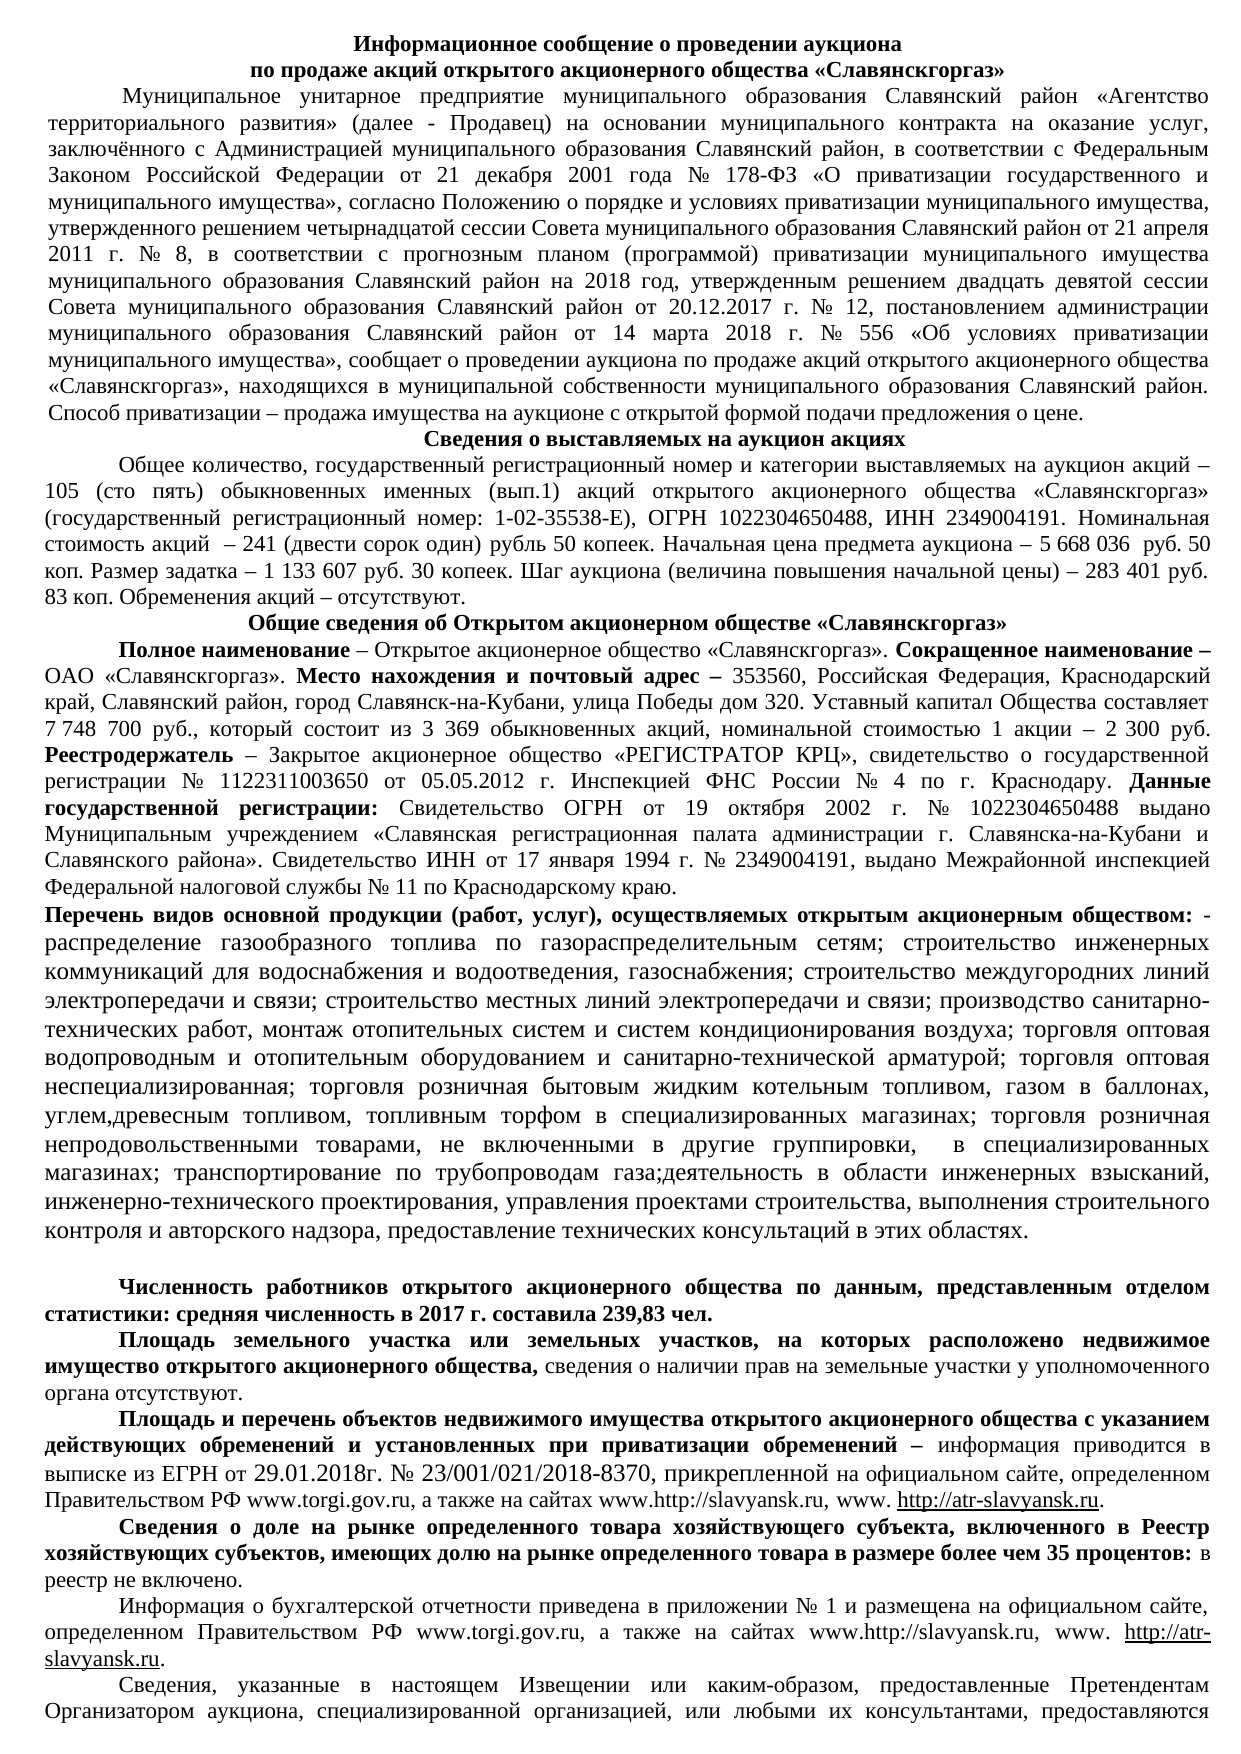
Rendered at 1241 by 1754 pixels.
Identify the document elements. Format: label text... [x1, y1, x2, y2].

text Численность работников открытого акционерного общества по данным, представленным отделом статистики: средняя численность в 2017 г. составила 239,83 чел. [44, 1273, 1211, 1326]
text Сведения о выставляемых на аукцион акциях [44, 425, 1211, 451]
text Общее количество, государственный регистрационный номер и категории выставляемых на аукцион акций – 105 (сто пять) обыкновенных именных (вып.1) акций открытого акционерного общества «Славянскгоргаз» (государственный регистрационный номер: 1-02-35538-Е), ОГРН 1022304650488, ИНН 2349004191. Номинальная стоимость акций – 241 (двести сорок один) рубль 50 копеек. Начальная цена предмета аукциона – 5 668 036 руб. 50 коп. Размер задатка – 1 133 607 руб. 30 копеек. Шаг аукциона (величина повышения начальной цены) – 283 401 руб. 83 коп. Обременения акций – отсутствуют. [44, 451, 1211, 609]
text Перечень видов основной продукции (работ, услуг), осуществляемых открытым акционерным обществом: - распределение газообразного топлива по газораспределительным сетям; строительство инженерных коммуникаций для водоснабжения и водоотведения, газоснабжения; строительство междугородних линий электропередачи и связи; строительство местных линий электропередачи и связи; производство санитарно-технических работ, монтаж отопительных систем и систем кондиционирования воздуха; торговля оптовая водопроводным и отопительным оборудованием и санитарно-технической арматурой; торговля оптовая неспециализированная; торговля розничная бытовым жидким котельным топливом, газом в баллонах, углем,древесным топливом, топливным торфом в специализированных магазинах; торговля розничная непродовольственными товарами, не включенными в другие группировки, в специализированных магазинах; транспортирование по трубопроводам газа;деятельность в области инженерных взысканий, инженерно-технического проектирования, управления проектами строительства, выполнения строительного контроля и авторского надзора, предоставление технических консультаций в этих областях. [44, 899, 1211, 1244]
text Общие сведения об Открытом акционерном обществе «Славянскгоргаз» [44, 609, 1211, 636]
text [44, 1671, 1211, 1724]
text Сведения о доле на рынке определенного товара хозяйствующего субъекта, включенного в Реестр хозяйствующих субъектов, имеющих долю на рынке определенного товара в размере более чем 35 процентов: в реестр не включено. [44, 1513, 1211, 1592]
text Информационное сообщение о проведении аукциона [44, 29, 1211, 56]
text Площадь земельного участка или земельных участков, на которых расположено недвижимое имущество открытого акционерного общества, сведения о наличии прав на земельные участки у уполномоченного органа отсутствуют. [44, 1326, 1211, 1405]
text Полное наименование – Открытое акционерное общество «Славянскгоргаз». Сокращенное наименование – ОАО «Славянскгоргаз». Место нахождения и почтовый адрес – 353560, Российская Федерация, Краснодарский край, Славянский район, город Славянск-на-Кубани, улица Победы дом 320. Уставный капитал Общества составляет 7 748 700 руб., который состоит из 3 369 обыкновенных акций, номинальной стоимостью 1 акции – 2 300 руб. Реестродержатель – Закрытое акционерное общество «РЕГИСТРАТОР КРЦ», свидетельство о государственной регистрации № 1122311003650 от 05.05.2012 г. Инспекцией ФНС России № 4 по г. Краснодару. Данные государственной регистрации: Свидетельство ОГРН от 19 октября 2002 г. № 1022304650488 выдано Муниципальным учреждением «Славянская регистрационная палата администрации г. Славянска-на-Кубани и Славянского района». Свидетельство ИНН от 17 января 1994 г. № 2349004191, выдано Межрайонной инспекцией Федеральной налоговой службы № 11 по Краснодарскому краю. [44, 636, 1211, 899]
text Площадь и перечень объектов недвижимого имущества открытого акционерного общества с указанием действующих обременений и установленных при приватизации обременений – информация приводится в выписке из ЕГРН от 29.01.2018г. № 23/001/021/2018-8370, прикрепленной на официальном сайте, определенном Правительством РФ www.torgi.gov.ru, а также на сайтах www.http://slavyansk.ru, www. http://atr-slavyansk.ru. [44, 1405, 1211, 1513]
text Муниципальное унитарное предприятие муниципального образования Славянский район «Агентство территориального развития» (далее - Продавец) на основании муниципального контракта на оказание услуг, заключённого с Администрацией муниципального образования Славянский район, в соответствии с Федеральным Законом Российской Федерации от 21 декабря 2001 года № 178-ФЗ «О приватизации государственного и муниципального имущества», согласно Положению о порядке и условиях приватизации муниципального имущества, утвержденного решением четырнадцатой сессии Совета муниципального образования Славянский район от 21 апреля 2011 г. № 8, в соответствии с прогнозным планом (программой) приватизации муниципального имущества муниципального образования Славянский район на 2018 год, утвержденным решением двадцать девятой сессии Совета муниципального образования Славянский район от 20.12.2017 г. № 12, постановлением администрации муниципального образования Славянский район от 14 марта 2018 г. № 556 «Об условиях приватизации муниципального имущества», сообщает о проведении аукциона по продаже акций открытого акционерного общества «Славянскгоргаз», находящихся в муниципальной собственности муниципального образования Славянский район. Способ приватизации – продажа имущества на аукционе с открытой формой подачи предложения о цене. [48, 82, 1211, 425]
text по продаже акций открытого акционерного общества «Славянскгоргаз» [44, 56, 1211, 82]
text Информация о бухгалтерской отчетности приведена в приложении № 1 и размещена на официальном сайте, определенном Правительством РФ www.torgi.gov.ru, а также на сайтах www.http://slavyansk.ru, www. http://atr-slavyansk.ru. [44, 1592, 1211, 1671]
